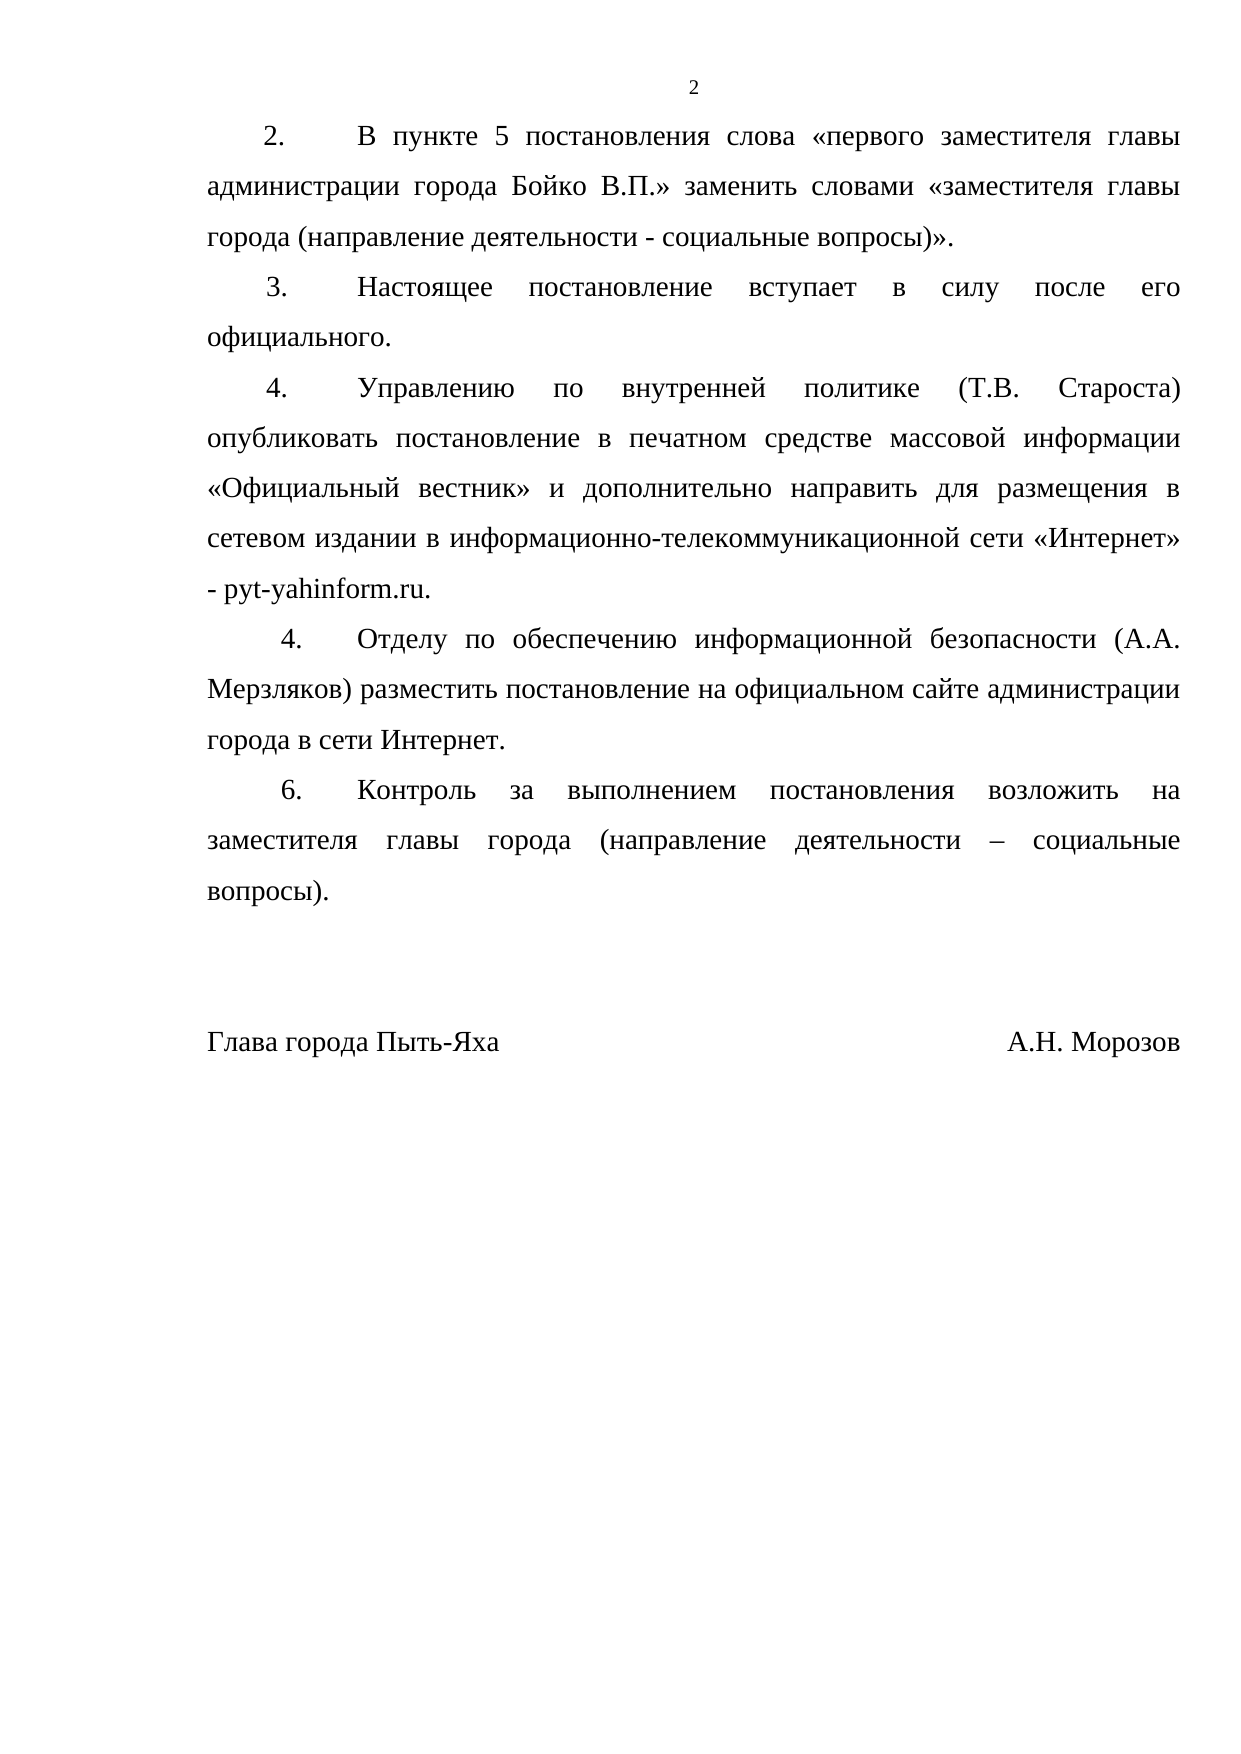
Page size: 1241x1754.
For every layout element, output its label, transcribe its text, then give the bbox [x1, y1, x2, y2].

text 4. Отделу по обеспечению информационной безопасности (А.А. Мерзляков) разместить постановление на официальном сайте администрации города в сети Интернет. [207, 621, 1181, 755]
text Глава города Пыть-Яха А.Н. Морозов [207, 1024, 1181, 1057]
text 6. Контроль за выполнением постановления возложить на заместителя главы города (направление деятельности – социальные вопросы). [207, 772, 1181, 906]
text 3. Настоящее постановление вступает в силу после его официального. [207, 269, 1181, 353]
text 4. Управлению по внутренней политике (Т.В. Староста) опубликовать постановление в печатном средстве массовой информации «Официальный вестник» и дополнительно направить для размещения в сетевом издании в информационно-телекоммуникационной сети «Интернет» - pyt-yahinform.ru. [207, 370, 1181, 604]
text 2. В пункте 5 постановления слова «первого заместителя главы администрации города Бойко В.П.» заменить словами «заместителя главы города (направление деятельности - социальные вопросы)». [207, 118, 1181, 252]
